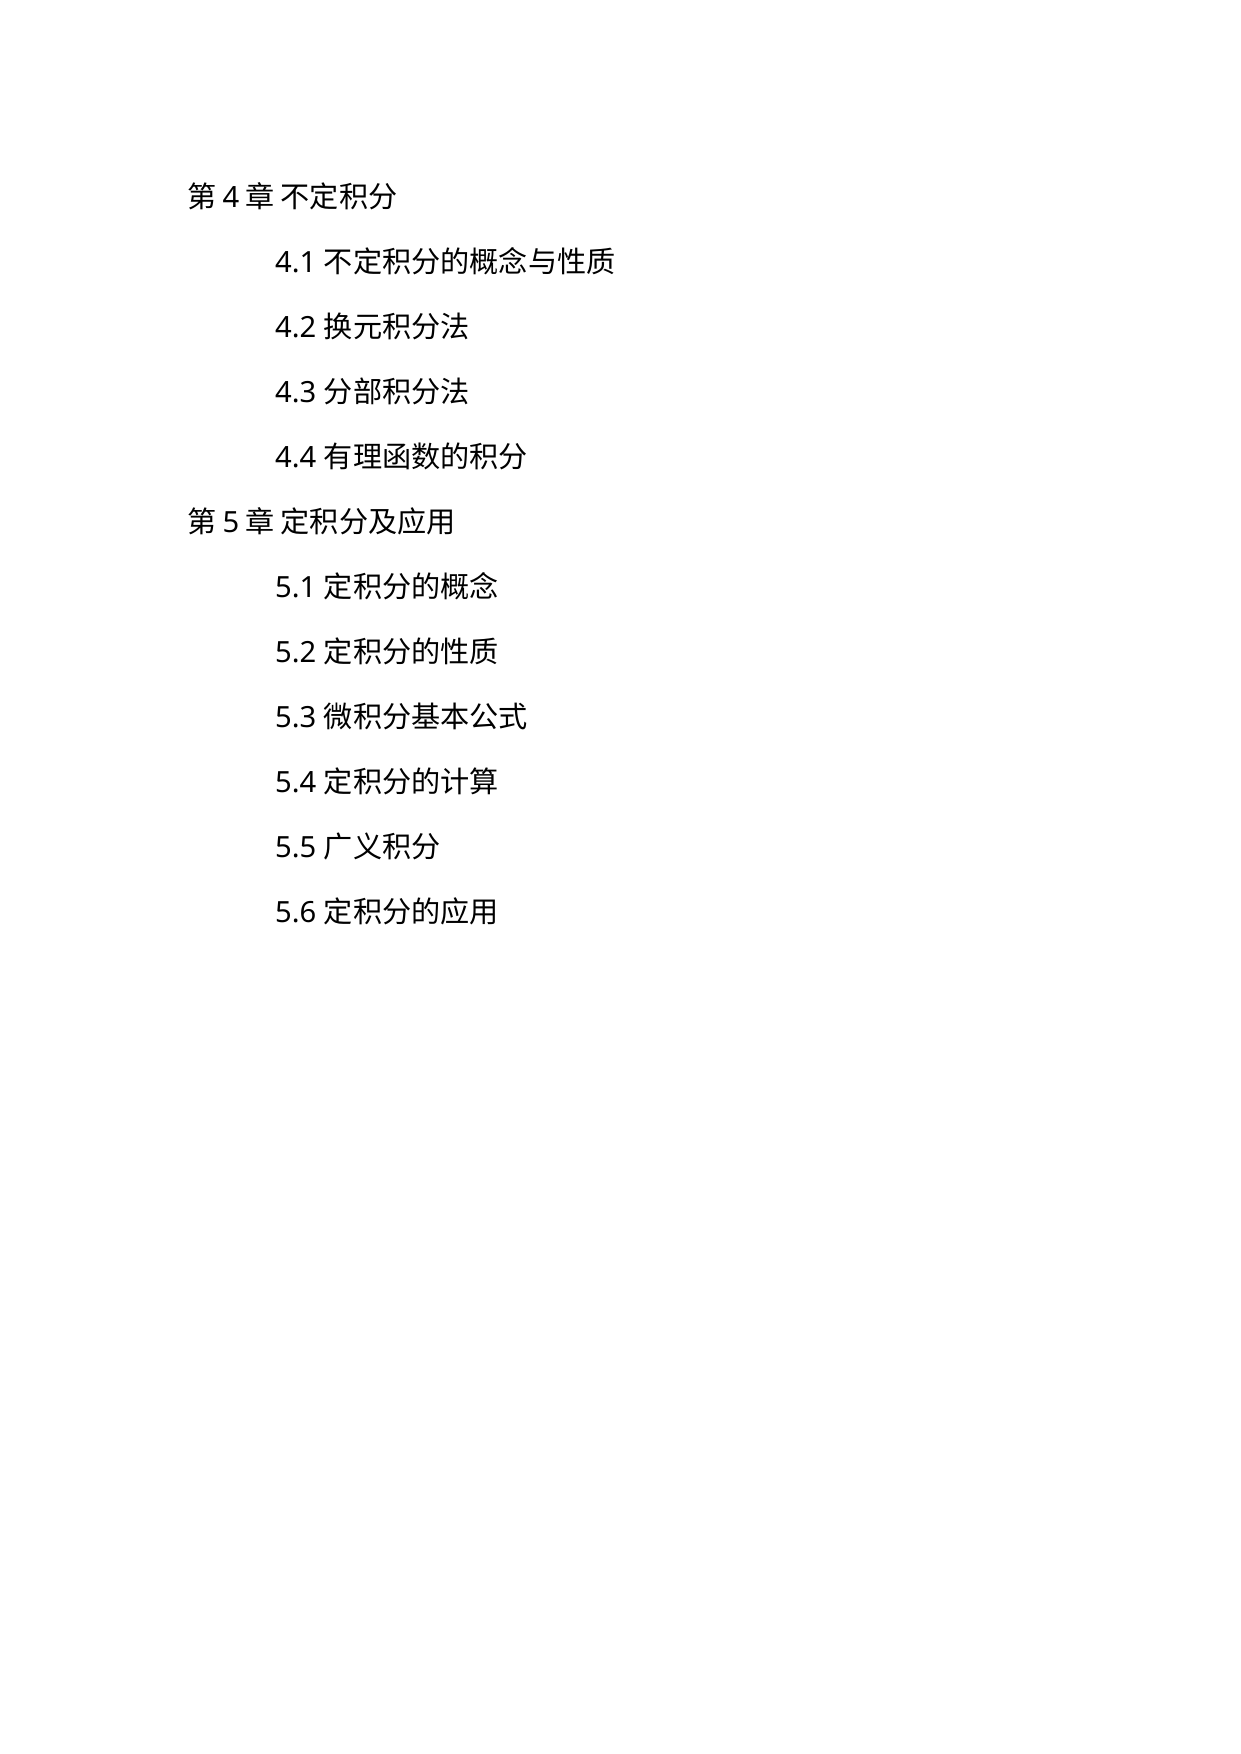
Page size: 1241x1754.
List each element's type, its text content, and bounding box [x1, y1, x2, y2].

text 4.2 换元积分法 [187, 292, 1053, 357]
text 第4章 不定积分 [187, 162, 1053, 227]
text 5.1 定积分的概念 [187, 552, 1053, 617]
text 5.3 微积分基本公式 [187, 682, 1053, 747]
text 5.2 定积分的性质 [187, 617, 1053, 682]
text 5.5 广义积分 [187, 812, 1053, 877]
text 5.6 定积分的应用 [187, 877, 1053, 942]
text 4.1 不定积分的概念与性质 [187, 227, 1053, 292]
text 4.3 分部积分法 [187, 357, 1053, 422]
text 5.4 定积分的计算 [187, 747, 1053, 812]
text 第5章 定积分及应用 [187, 487, 1053, 552]
text 4.4 有理函数的积分 [187, 422, 1053, 487]
